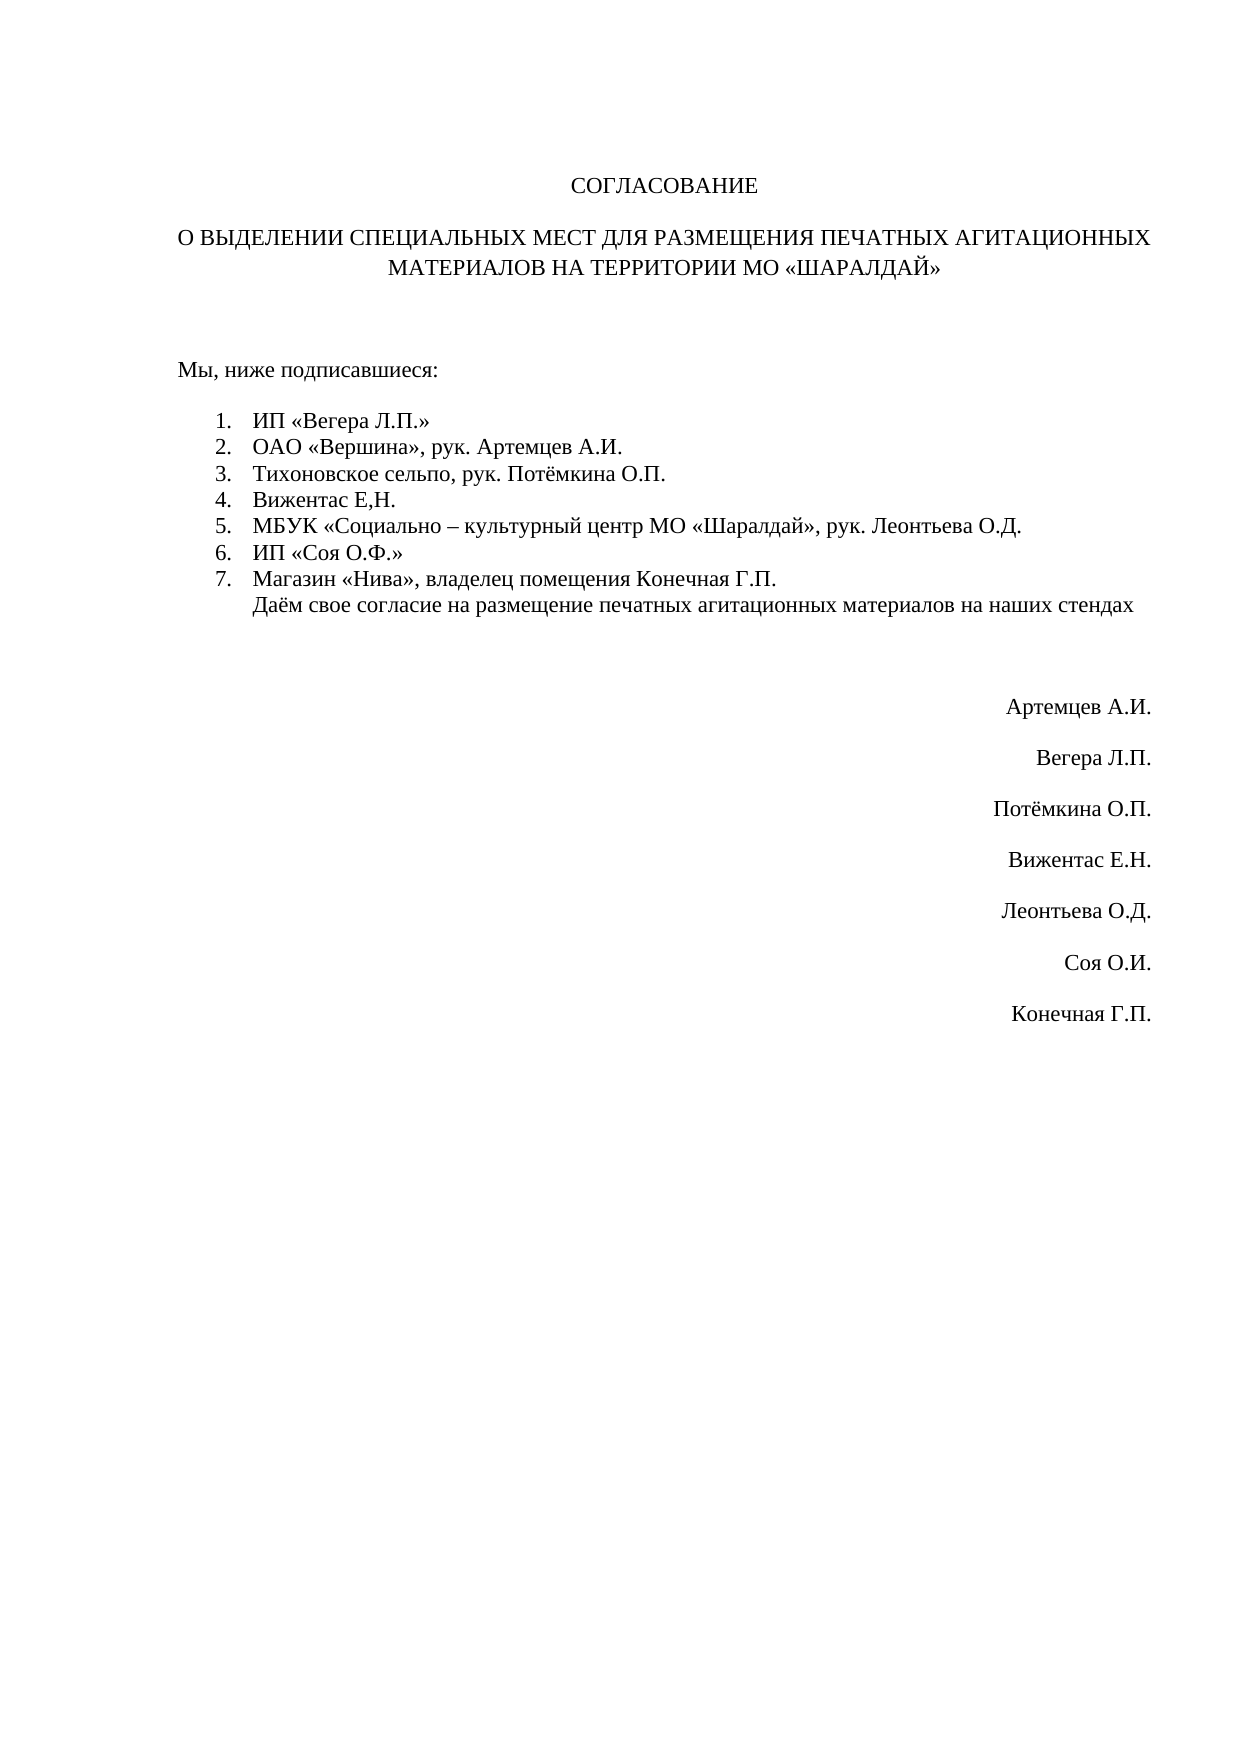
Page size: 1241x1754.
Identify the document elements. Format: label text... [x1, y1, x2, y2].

text Вижентас Е.Н. [252, 847, 1152, 873]
text Артемцев А.И. [252, 693, 1152, 720]
list Тихоновское сельпо, рук. Потёмкина О.П. [215, 459, 1152, 486]
text Даём свое согласие на размещение печатных агитационных материалов на наших стендах [252, 591, 1152, 618]
text Вегера Л.П. [252, 744, 1152, 771]
text Леонтьева О.Д. [252, 898, 1152, 924]
list Вижентас Е,Н. [215, 486, 1152, 512]
text Соя О.И. [252, 949, 1152, 975]
list МБУК «Социально – культурный центр МО «Шаралдай», рук. Леонтьева О.Д. [215, 512, 1152, 539]
text Потёмкина О.П. [252, 796, 1152, 822]
list Магазин «Нива», владелец помещения Конечная Г.П. [215, 565, 1152, 591]
text Мы, ниже подписавшиеся: [177, 356, 1152, 382]
list ИП «Вегера Л.П.» [215, 407, 1152, 433]
text Конечная Г.П. [252, 1000, 1152, 1026]
text О ВЫДЕЛЕНИИ СПЕЦИАЛЬНЫХ МЕСТ ДЛЯ РАЗМЕЩЕНИЯ ПЕЧАТНЫХ АГИТАЦИОННЫХ МАТЕРИАЛОВ НА ТЕРРИТОРИИ МО «ШАРАЛДАЙ» [177, 223, 1152, 280]
text СОГЛАСОВАНИЕ [177, 172, 1152, 199]
list ОАО «Вершина», рук. Артемцев А.И. [215, 433, 1152, 459]
list ИП «Соя О.Ф.» [215, 539, 1152, 565]
